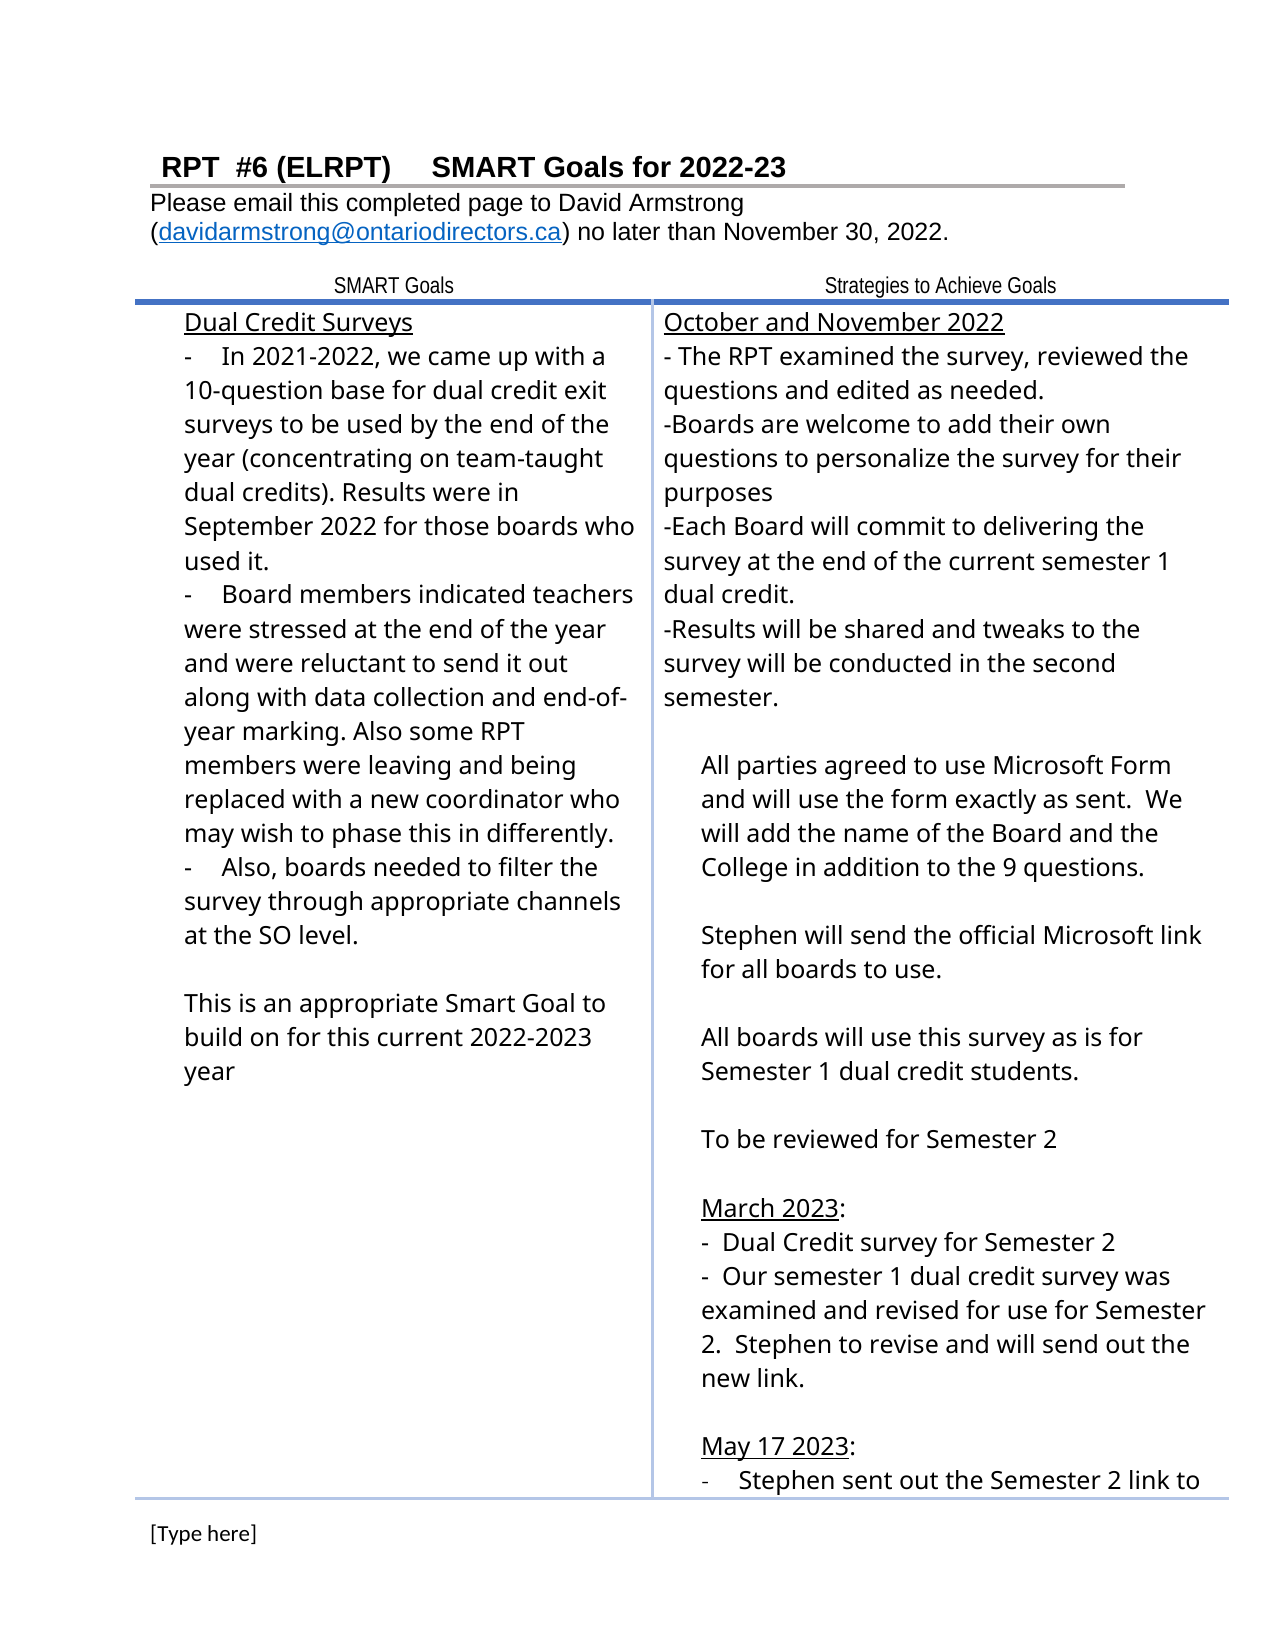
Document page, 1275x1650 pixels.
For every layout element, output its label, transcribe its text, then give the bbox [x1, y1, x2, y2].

text Please email this completed page to David Armstrong (davidarmstrong@ontariodirectors.ca) no later than November 30, 2022. [150, 188, 1125, 246]
table_header SMART Goals [135, 246, 652, 298]
table_header RPT #6 (ELRPT) SMART Goals for 2022-23 [150, 150, 1125, 183]
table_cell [654, 305, 1229, 1497]
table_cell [135, 305, 651, 1497]
table_header Strategies to Achieve Goals [652, 246, 1229, 298]
